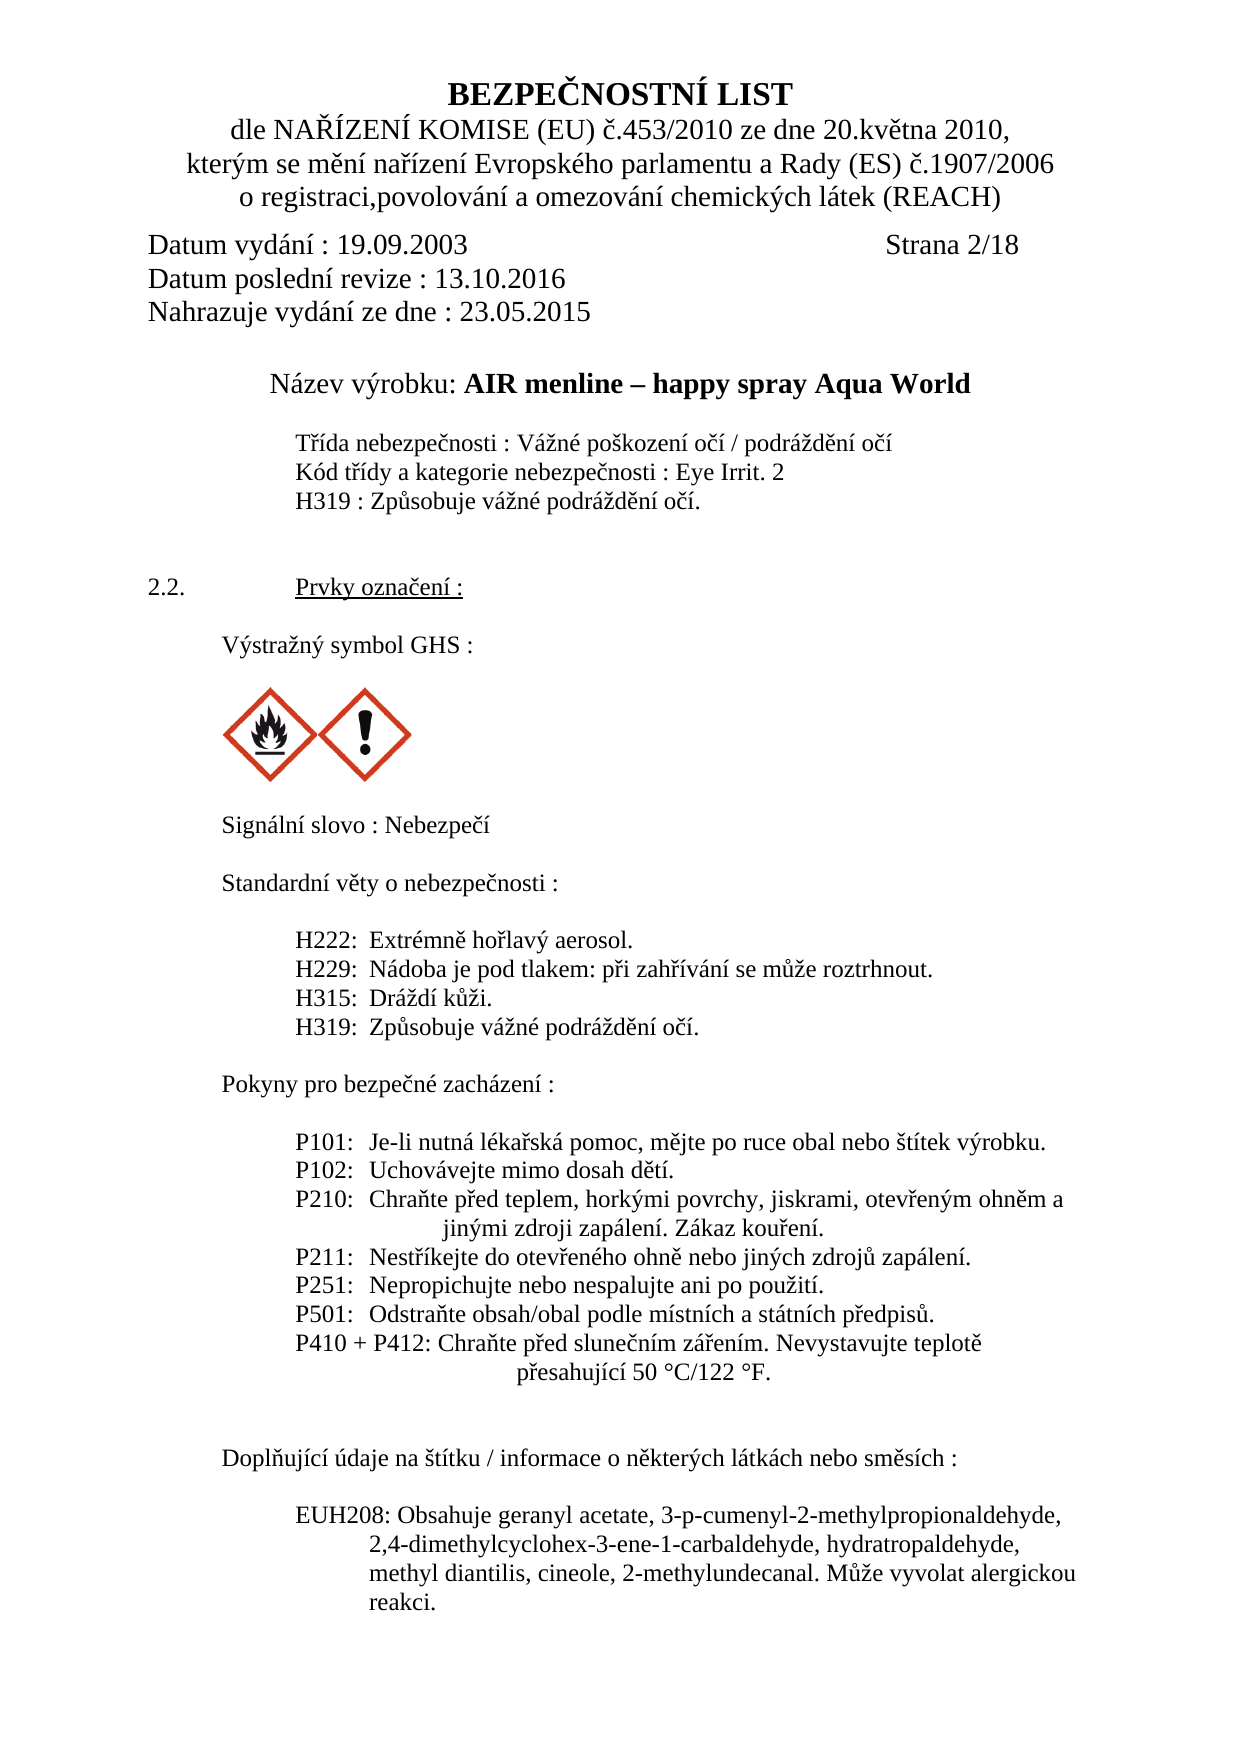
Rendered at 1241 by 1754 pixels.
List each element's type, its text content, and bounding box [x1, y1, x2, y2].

text methyl diantilis, cineole, 2-methylundecanal. Může vyvolat alergickou [295, 1558, 1092, 1587]
text H319 : Způsobuje vážné podráždění očí. [221, 486, 1092, 515]
list Prvky označení : [148, 572, 1092, 601]
text Výstražný symbol GHS : [148, 630, 1092, 658]
text H229: Nádoba je pod tlakem: při zahřívání se může roztrhnout. [186, 954, 1092, 983]
text H222: Extrémně hořlavý aerosol. [186, 926, 1092, 954]
text H315: Dráždí kůži. [186, 983, 1092, 1012]
text přesahující 50 °C/122 °F. [221, 1357, 1092, 1386]
text Doplňující údaje na štítku / informace o některých látkách nebo směsích : [148, 1443, 1092, 1472]
text Standardní věty o nebezpečnosti : [186, 868, 1092, 897]
text jinými zdroji zapálení. Zákaz kouření. [221, 1213, 1092, 1242]
text P501: Odstraňte obsah/obal podle místních a státních předpisů. [186, 1299, 1092, 1328]
text P251: Nepropichujte nebo nespalujte ani po použití. [186, 1271, 1092, 1299]
picture [222, 687, 412, 782]
text EUH208: Obsahuje geranyl acetate, 3-p-cumenyl-2-methylpropionaldehyde, [295, 1501, 1092, 1529]
text reakci. [295, 1587, 1092, 1616]
text P211: Nestříkejte do otevřeného ohně nebo jiných zdrojů zapálení. [221, 1242, 1092, 1271]
text Třída nebezpečnosti : Vážné poškození očí / podráždění očí [221, 428, 1092, 457]
text Pokyny pro bezpečné zacházení : [148, 1069, 1092, 1098]
text P210: Chraňte před teplem, horkými povrchy, jiskrami, otevřeným ohněm a [221, 1184, 1092, 1213]
text Kód třídy a kategorie nebezpečnosti : Eye Irrit. 2 [148, 457, 1092, 486]
text P102: Uchovávejte mimo dosah dětí. [259, 1156, 1092, 1184]
text P410 + P412: Chraňte před slunečním zářením. Nevystavujte teplotě [221, 1328, 1092, 1357]
text H319: Způsobuje vážné podráždění očí. [186, 1012, 1092, 1041]
text Signální slovo : Nebezpečí [148, 811, 1092, 839]
text P101: Je-li nutná lékařská pomoc, mějte po ruce obal nebo štítek výrobku. [186, 1127, 1092, 1156]
text 2,4-dimethylcyclohex-3-ene-1-carbaldehyde, hydratropaldehyde, [295, 1529, 1092, 1558]
